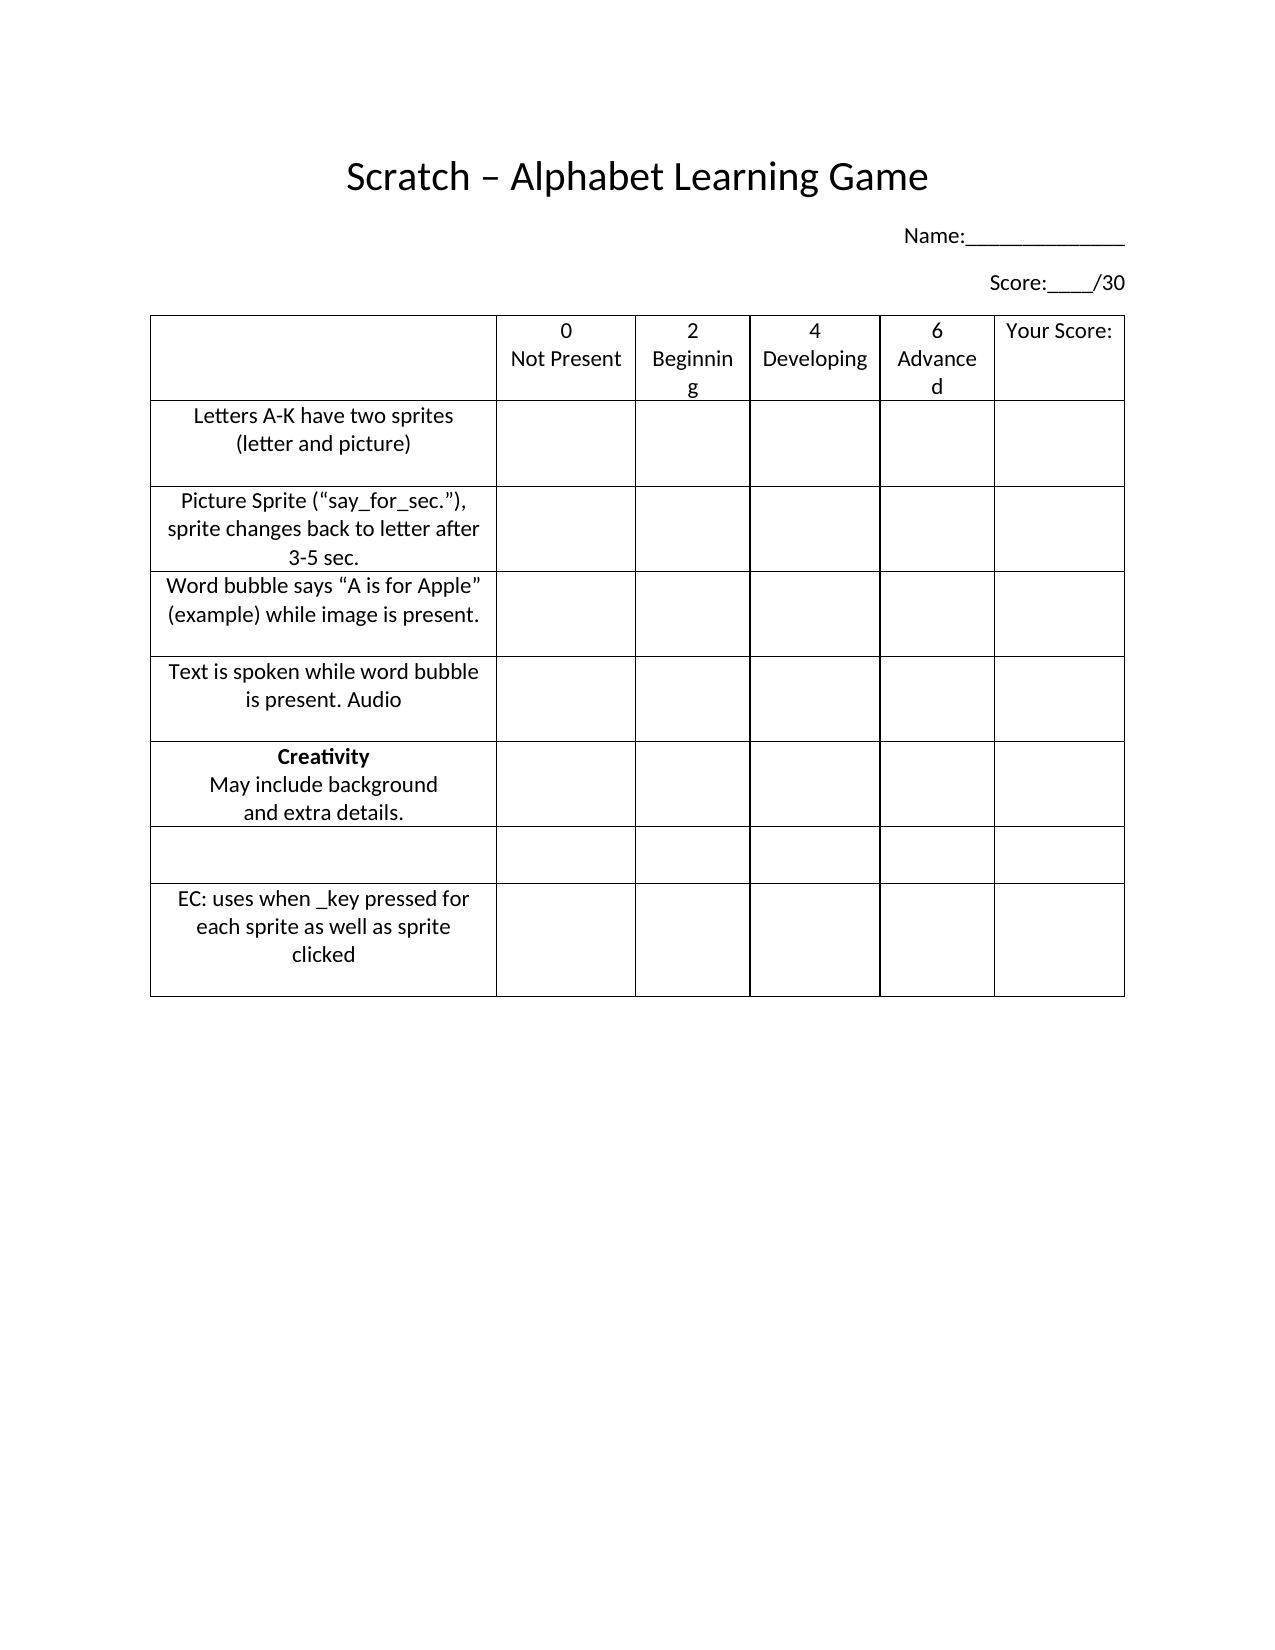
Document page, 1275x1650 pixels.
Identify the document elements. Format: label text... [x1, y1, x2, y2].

table_cell [497, 657, 635, 741]
table_cell [636, 401, 749, 486]
table_cell [995, 487, 1124, 571]
table_cell [995, 401, 1124, 486]
table_cell [636, 884, 749, 996]
table_cell Text is spoken while word bubble is present. Audio [151, 657, 496, 741]
table_cell [497, 827, 635, 883]
table_cell Picture Sprite (“say_for_sec.”), sprite changes back to letter after 3-5 sec. [151, 487, 496, 571]
table_cell [497, 884, 635, 996]
table_header Your Score: [995, 316, 1124, 400]
table_cell [751, 572, 879, 656]
table_cell Letters A-K have two sprites (letter and picture) [151, 401, 496, 486]
table_cell [881, 657, 994, 741]
table_cell [881, 487, 994, 571]
table_cell [497, 572, 635, 656]
table_cell [751, 401, 879, 486]
table_cell [995, 742, 1124, 826]
text Scratch – Alphabet Learning Game [150, 150, 1125, 201]
table_header 2 Beginning [636, 316, 749, 400]
table_cell [497, 487, 635, 571]
table_cell [497, 401, 635, 486]
table_header 4 Developing [751, 316, 879, 400]
table_header 0 Not Present [497, 316, 635, 400]
table_cell [881, 742, 994, 826]
table_cell [995, 884, 1124, 996]
table_cell [881, 401, 994, 486]
table_cell [751, 487, 879, 571]
table_cell [881, 827, 994, 883]
table_cell [151, 827, 496, 883]
table_cell [751, 827, 879, 883]
table_cell Word bubble says “A is for Apple” (example) while image is present. [151, 572, 496, 656]
text Name:______________ [150, 222, 1125, 249]
table_cell [751, 884, 879, 996]
table_header 6 Advanced [881, 316, 994, 400]
table_cell [881, 572, 994, 656]
table_cell [751, 742, 879, 826]
text Score:____/30 [150, 268, 1125, 296]
table_cell EC: uses when _key pressed for each sprite as well as sprite clicked [151, 884, 496, 996]
table_cell [636, 657, 749, 741]
table_cell [881, 884, 994, 996]
table_cell [636, 572, 749, 656]
table_cell [995, 657, 1124, 741]
table_cell Creativity May include background and extra details. [151, 742, 496, 826]
table_cell [636, 487, 749, 571]
table_cell [636, 827, 749, 883]
table_cell [636, 742, 749, 826]
table_header [151, 316, 496, 400]
table_cell [751, 657, 879, 741]
table_cell [995, 572, 1124, 656]
table_cell [995, 827, 1124, 883]
table_cell [497, 742, 635, 826]
